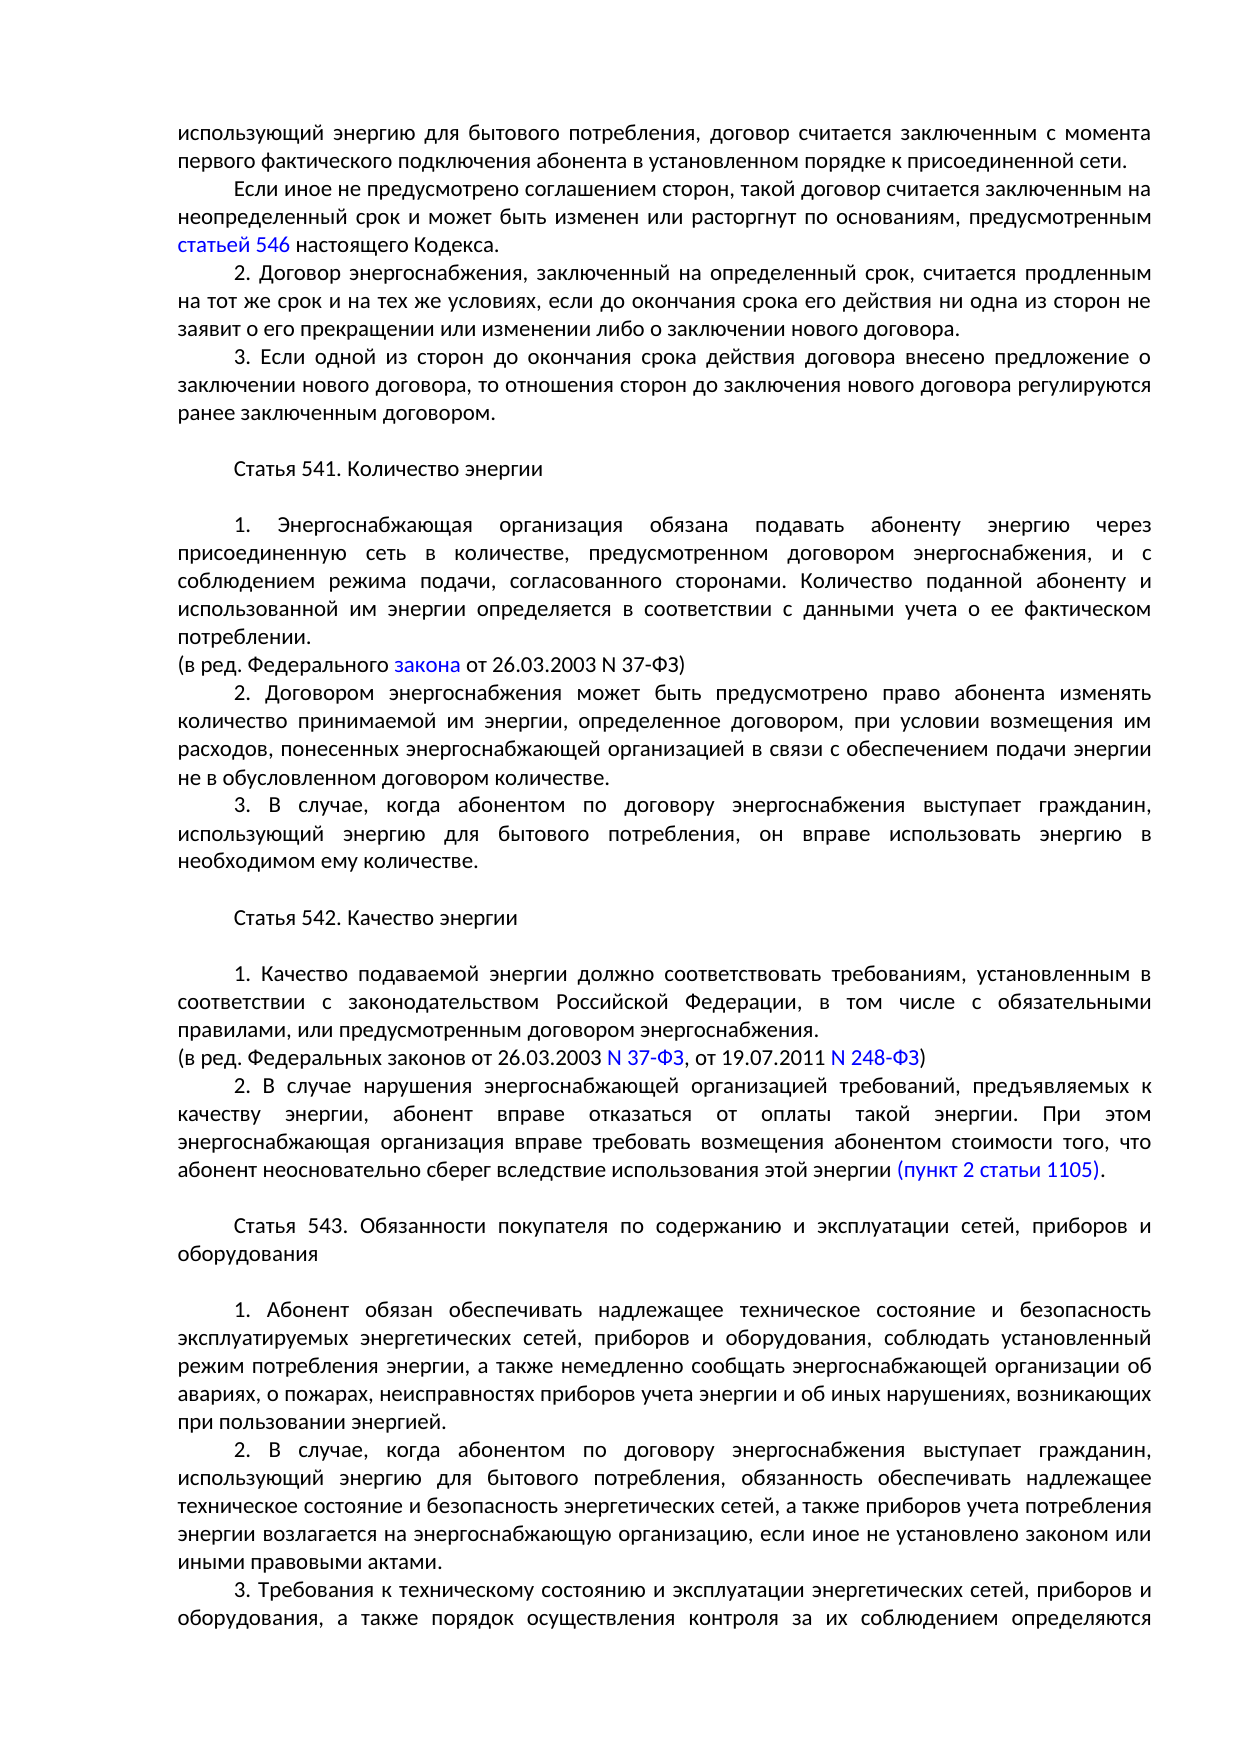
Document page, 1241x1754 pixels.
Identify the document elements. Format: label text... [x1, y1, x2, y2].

text Статья 543. Обязанности покупателя по содержанию и эксплуатации сетей, приборов и оборудования [177, 1211, 1152, 1267]
text Статья 541. Количество энергии [177, 454, 1152, 482]
text 1. Качество подаваемой энергии должно соответствовать требованиям, установленным в соответствии с законодательством Российской Федерации, в том числе с обязательными правилами, или предусмотренным договором энергоснабжения. [177, 959, 1152, 1043]
text 1. Энергоснабжающая организация обязана подавать абоненту энергию через присоединенную сеть в количестве, предусмотренном договором энергоснабжения, и с соблюдением режима подачи, согласованного сторонами. Количество поданной абоненту и использованной им энергии определяется в соответствии с данными учета о ее фактическом потреблении. [177, 510, 1152, 651]
text (в ред. Федеральных законов от 26.03.2003 N 37-ФЗ, от 19.07.2011 N 248-ФЗ) [177, 1043, 1152, 1071]
text Если иное не предусмотрено соглашением сторон, такой договор считается заключенным на неопределенный срок и может быть изменен или расторгнут по основаниям, предусмотренным статьей 546 настоящего Кодекса. [177, 174, 1152, 258]
text 2. Договор энергоснабжения, заключенный на определенный срок, считается продленным на тот же срок и на тех же условиях, если до окончания срока его действия ни одна из сторон не заявит о его прекращении или изменении либо о заключении нового договора. [177, 258, 1152, 342]
text 2. Договором энергоснабжения может быть предусмотрено право абонента изменять количество принимаемой им энергии, определенное договором, при условии возмещения им расходов, понесенных энергоснабжающей организацией в связи с обеспечением подачи энергии не в обусловленном договором количестве. [177, 678, 1152, 791]
text Статья 542. Качество энергии [177, 903, 1152, 931]
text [177, 1575, 1152, 1631]
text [177, 118, 1152, 174]
text 3. В случае, когда абонентом по договору энергоснабжения выступает гражданин, использующий энергию для бытового потребления, он вправе использовать энергию в необходимом ему количестве. [177, 791, 1152, 875]
text 2. В случае нарушения энергоснабжающей организацией требований, предъявляемых к качеству энергии, абонент вправе отказаться от оплаты такой энергии. При этом энергоснабжающая организация вправе требовать возмещения абонентом стоимости того, что абонент неосновательно сберег вследствие использования этой энергии (пункт 2 статьи 1105). [177, 1071, 1152, 1183]
text 1. Абонент обязан обеспечивать надлежащее техническое состояние и безопасность эксплуатируемых энергетических сетей, приборов и оборудования, соблюдать установленный режим потребления энергии, а также немедленно сообщать энергоснабжающей организации об авариях, о пожарах, неисправностях приборов учета энергии и об иных нарушениях, возникающих при пользовании энергией. [177, 1295, 1152, 1435]
text 2. В случае, когда абонентом по договору энергоснабжения выступает гражданин, использующий энергию для бытового потребления, обязанность обеспечивать надлежащее техническое состояние и безопасность энергетических сетей, а также приборов учета потребления энергии возлагается на энергоснабжающую организацию, если иное не установлено законом или иными правовыми актами. [177, 1435, 1152, 1575]
text 3. Если одной из сторон до окончания срока действия договора внесено предложение о заключении нового договора, то отношения сторон до заключения нового договора регулируются ранее заключенным договором. [177, 342, 1152, 426]
text (в ред. Федерального закона от 26.03.2003 N 37-ФЗ) [177, 651, 1152, 678]
